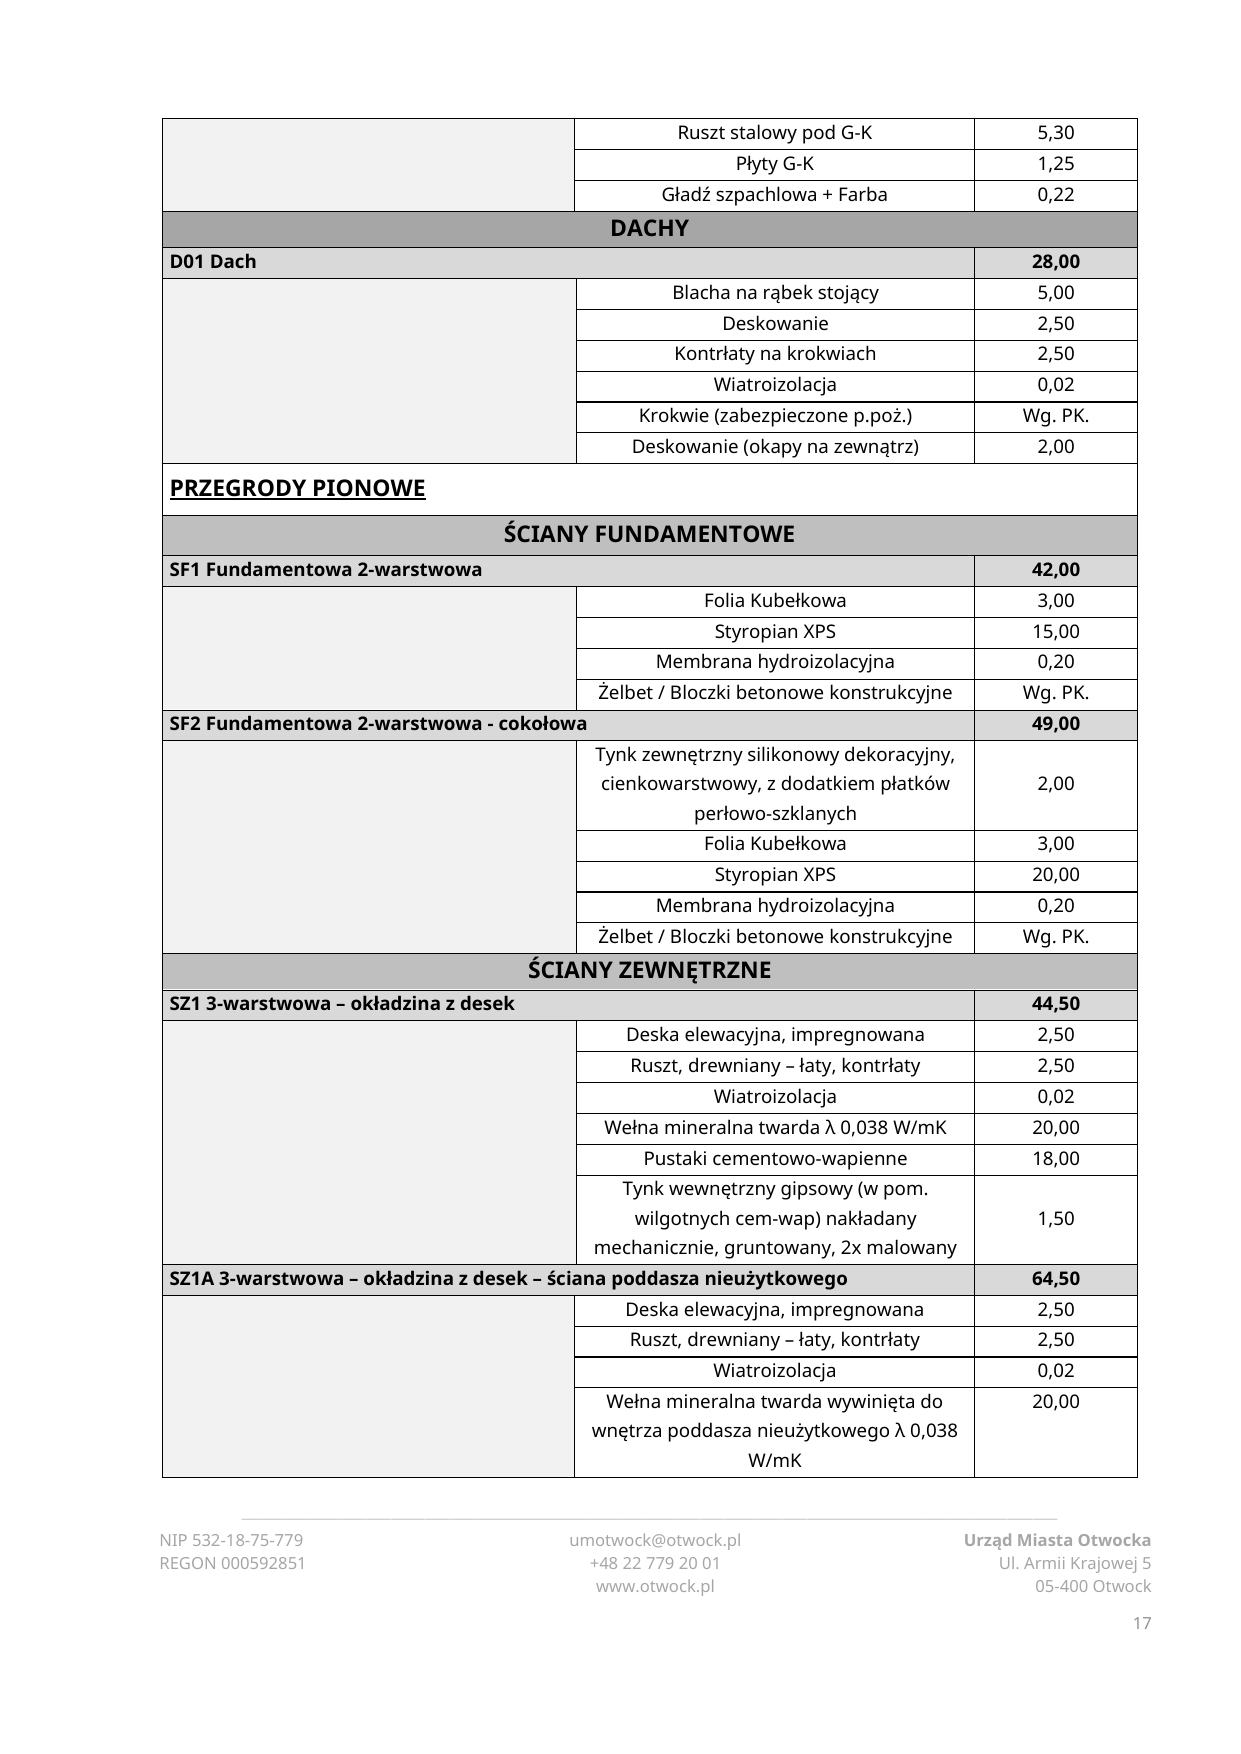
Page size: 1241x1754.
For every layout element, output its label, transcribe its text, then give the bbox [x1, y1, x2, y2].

table_cell PRZEGRODY PIONOWE [163, 464, 1137, 515]
table_cell SF1 Fundamentowa 2-warstwowa [163, 556, 974, 586]
table_cell 2,50 [975, 341, 1137, 371]
table_cell Tynk wewnętrzny gipsowy (w pom. wilgotnych cem-wap) nakładany mechanicznie, gruntowany, 2x malowany [577, 1176, 974, 1264]
table_cell Wiatroizolacja [577, 372, 974, 401]
table_cell 49,00 [975, 711, 1137, 740]
table_cell Deska elewacyjna, impregnowana [577, 1021, 974, 1051]
table_cell 1,25 [975, 150, 1137, 180]
table_cell 5,00 [975, 279, 1137, 309]
table_cell 0,20 [975, 649, 1137, 679]
table_cell D01 Dach [163, 248, 974, 278]
table_cell 20,00 [975, 1114, 1137, 1144]
table_cell 5,30 [975, 119, 1137, 149]
table_cell 28,00 [975, 248, 1137, 278]
table_cell 2,50 [975, 1021, 1137, 1051]
table_cell Membrana hydroizolacyjna [577, 893, 974, 922]
table_cell 2,50 [975, 1052, 1137, 1082]
table_cell 42,00 [975, 556, 1137, 586]
table_cell Krokwie (zabezpieczone p.poż.) [577, 403, 974, 432]
table_cell DACHY [163, 212, 1137, 247]
table_cell 1,50 [975, 1176, 1137, 1264]
table_cell Ruszt stalowy pod G-K [575, 119, 974, 149]
table_cell 2,50 [975, 1296, 1137, 1326]
table_cell Membrana hydroizolacyjna [577, 649, 974, 679]
table_cell Styropian XPS [577, 618, 974, 648]
table_cell 18,00 [975, 1145, 1137, 1174]
table_cell 2,00 [975, 741, 1137, 830]
table_cell 3,00 [975, 587, 1137, 617]
table_cell [163, 741, 576, 953]
table_cell 15,00 [975, 618, 1137, 648]
table_cell Tynk zewnętrzny silikonowy dekoracyjny, cienkowarstwowy, z dodatkiem płatków perłowo-szklanych [577, 741, 974, 830]
table_cell [163, 1296, 574, 1477]
table_cell Deskowanie (okapy na zewnątrz) [577, 433, 974, 463]
table_cell Ruszt, drewniany – łaty, kontrłaty [575, 1327, 974, 1356]
table_cell 0,22 [975, 181, 1137, 211]
table_cell Wiatroizolacja [577, 1083, 974, 1113]
table_cell Wg. PK. [975, 403, 1137, 432]
table_cell 44,50 [975, 991, 1137, 1020]
table_cell 0,02 [975, 1083, 1137, 1113]
table_cell Folia Kubełkowa [577, 587, 974, 617]
table_cell Wg. PK. [975, 680, 1137, 709]
table_cell Blacha na rąbek stojący [577, 279, 974, 309]
table_cell ŚCIANY FUNDAMENTOWE [163, 516, 1137, 555]
table_cell Wełna mineralna twarda wywinięta do wnętrza poddasza nieużytkowego λ 0,038 W/mK [575, 1388, 974, 1477]
table_cell 0,02 [975, 372, 1137, 401]
table_cell Deskowanie [577, 310, 974, 340]
table_cell SF2 Fundamentowa 2-warstwowa - cokołowa [163, 711, 974, 740]
table_cell ŚCIANY ZEWNĘTRZNE [163, 954, 1137, 989]
table_cell SZ1A 3-warstwowa – okładzina z desek – ściana poddasza nieużytkowego [163, 1265, 974, 1295]
table_cell Żelbet / Bloczki betonowe konstrukcyjne [577, 680, 974, 709]
table_cell Deska elewacyjna, impregnowana [575, 1296, 974, 1326]
table_cell Pustaki cementowo-wapienne [577, 1145, 974, 1174]
table_cell Ruszt, drewniany – łaty, kontrłaty [577, 1052, 974, 1082]
table_cell 20,00 [975, 1388, 1137, 1477]
table_cell [163, 1021, 576, 1264]
table_cell Wg. PK. [975, 923, 1137, 953]
table_cell 2,50 [975, 1327, 1137, 1356]
table_cell 20,00 [975, 862, 1137, 891]
table_cell 0,02 [975, 1358, 1137, 1387]
table_cell [163, 587, 576, 709]
table_cell 0,20 [975, 893, 1137, 922]
table_cell [163, 279, 576, 463]
table_cell Płyty G-K [575, 150, 974, 180]
table_cell 3,00 [975, 831, 1137, 861]
table_cell Folia Kubełkowa [577, 831, 974, 861]
table_cell 2,00 [975, 433, 1137, 463]
table_cell Gładź szpachlowa + Farba [575, 181, 974, 211]
table_cell SZ1 3-warstwowa – okładzina z desek [163, 991, 974, 1020]
table_cell Kontrłaty na krokwiach [577, 341, 974, 371]
table_cell Wełna mineralna twarda λ 0,038 W/mK [577, 1114, 974, 1144]
table_cell 2,50 [975, 310, 1137, 340]
table_cell Żelbet / Bloczki betonowe konstrukcyjne [577, 923, 974, 953]
table_cell Wiatroizolacja [575, 1358, 974, 1387]
table_cell Styropian XPS [577, 862, 974, 891]
table_cell 64,50 [975, 1265, 1137, 1295]
